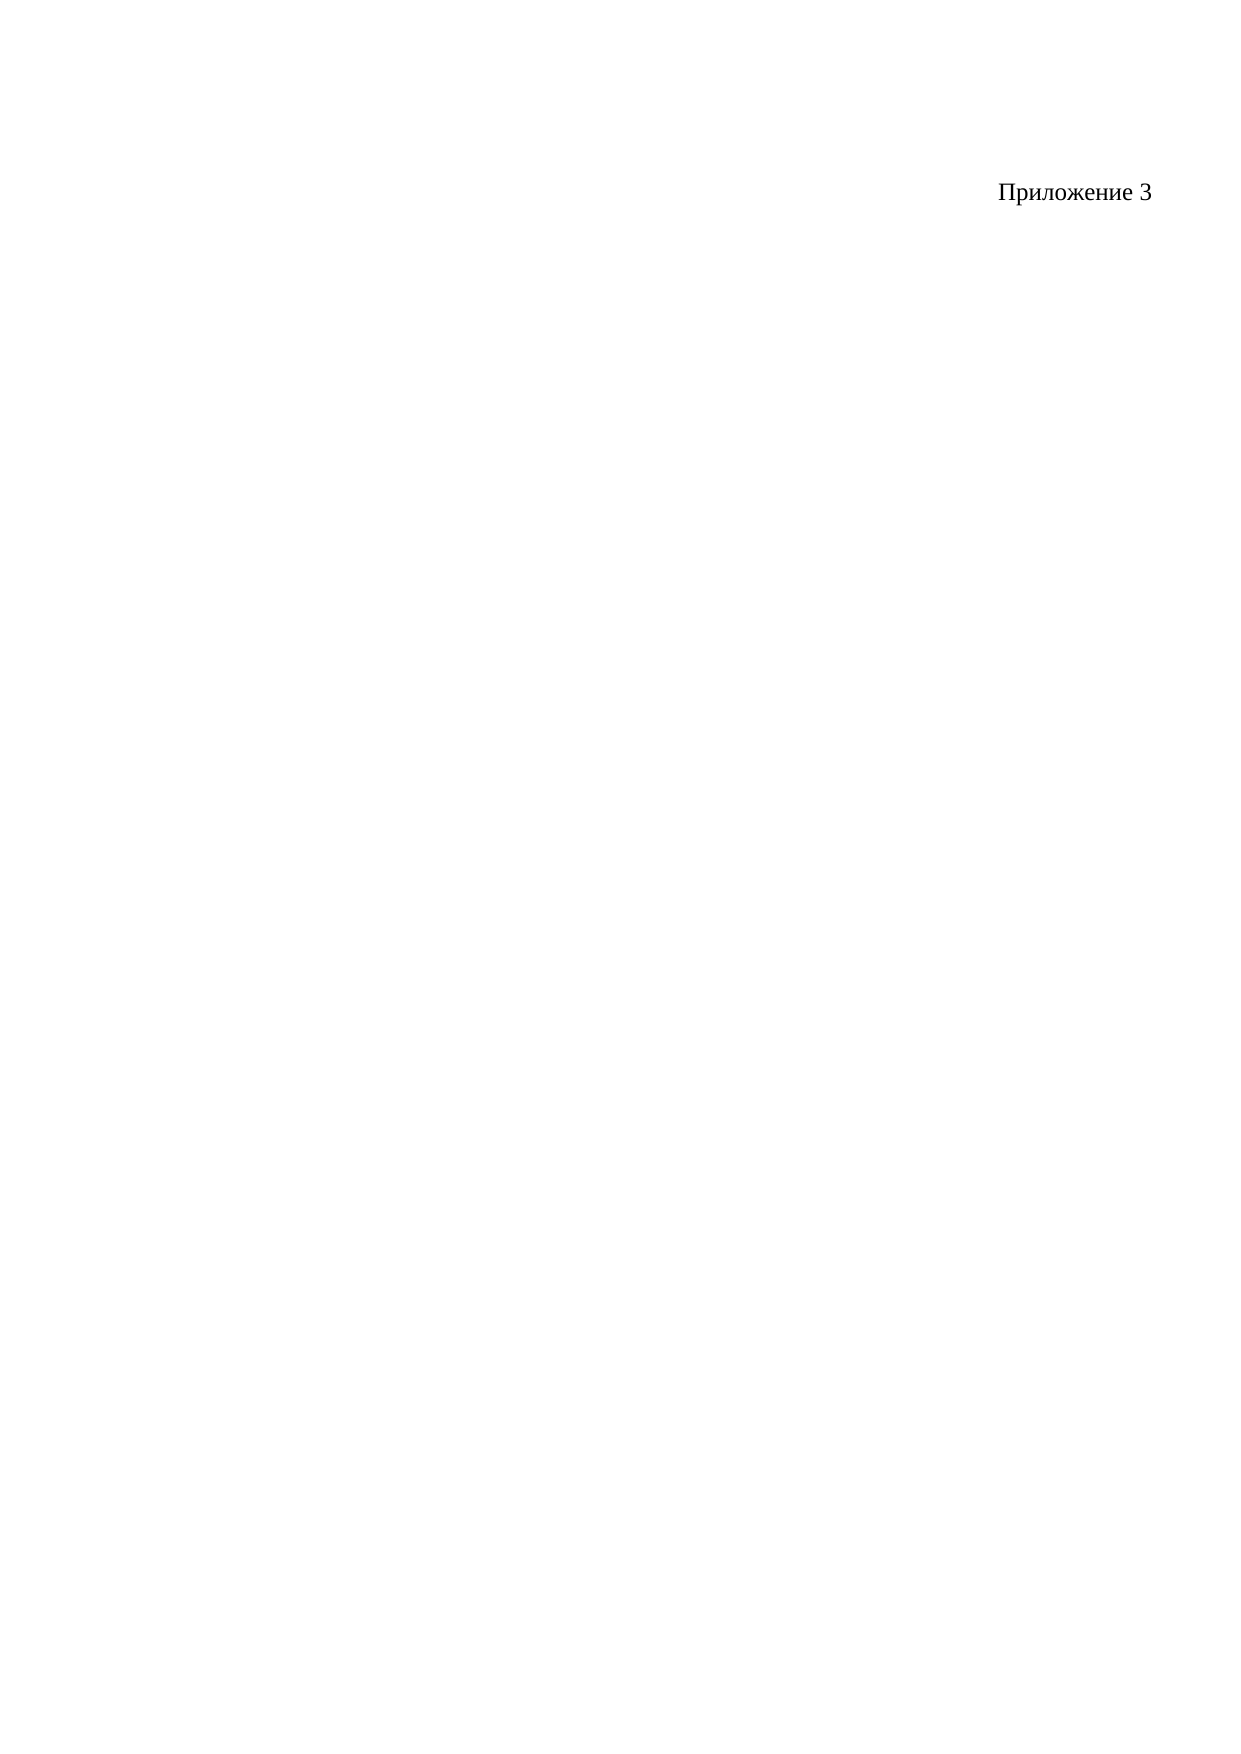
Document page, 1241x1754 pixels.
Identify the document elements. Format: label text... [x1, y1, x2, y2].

text Приложение 3 [177, 177, 1152, 205]
